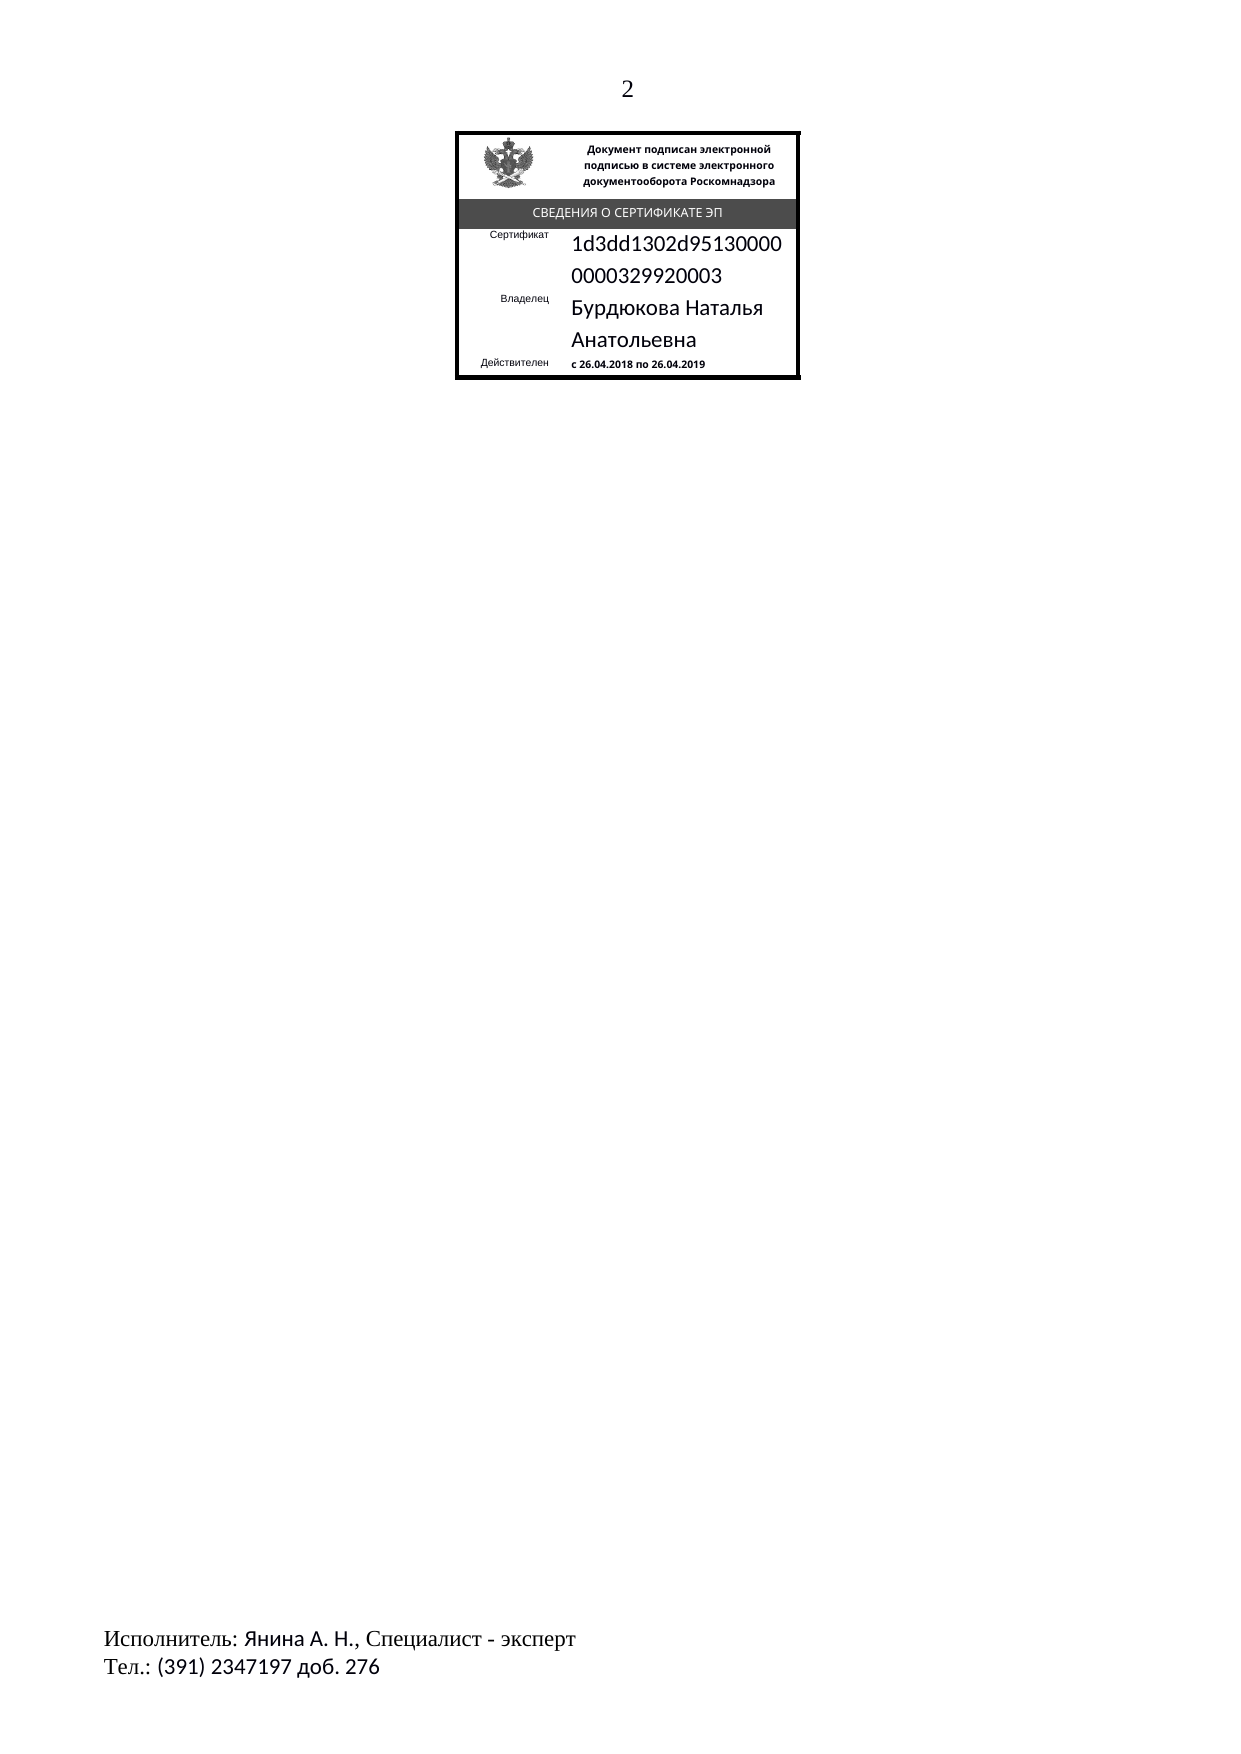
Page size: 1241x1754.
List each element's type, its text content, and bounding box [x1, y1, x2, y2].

picture [468, 135, 549, 190]
table_cell [560, 293, 796, 357]
table_cell [560, 229, 796, 293]
table_cell Действителен [459, 357, 560, 375]
table_header Документ подписан электронной подписью в системе электронного документооборота Роскомнадзора [560, 135, 796, 199]
table_cell Сертификат [459, 229, 560, 293]
table_cell СВЕДЕНИЯ О СЕРТИФИКАТЕ ЭП [459, 199, 796, 229]
table_cell [560, 357, 796, 375]
table_cell Владелец [459, 293, 560, 357]
table_header [459, 135, 560, 199]
